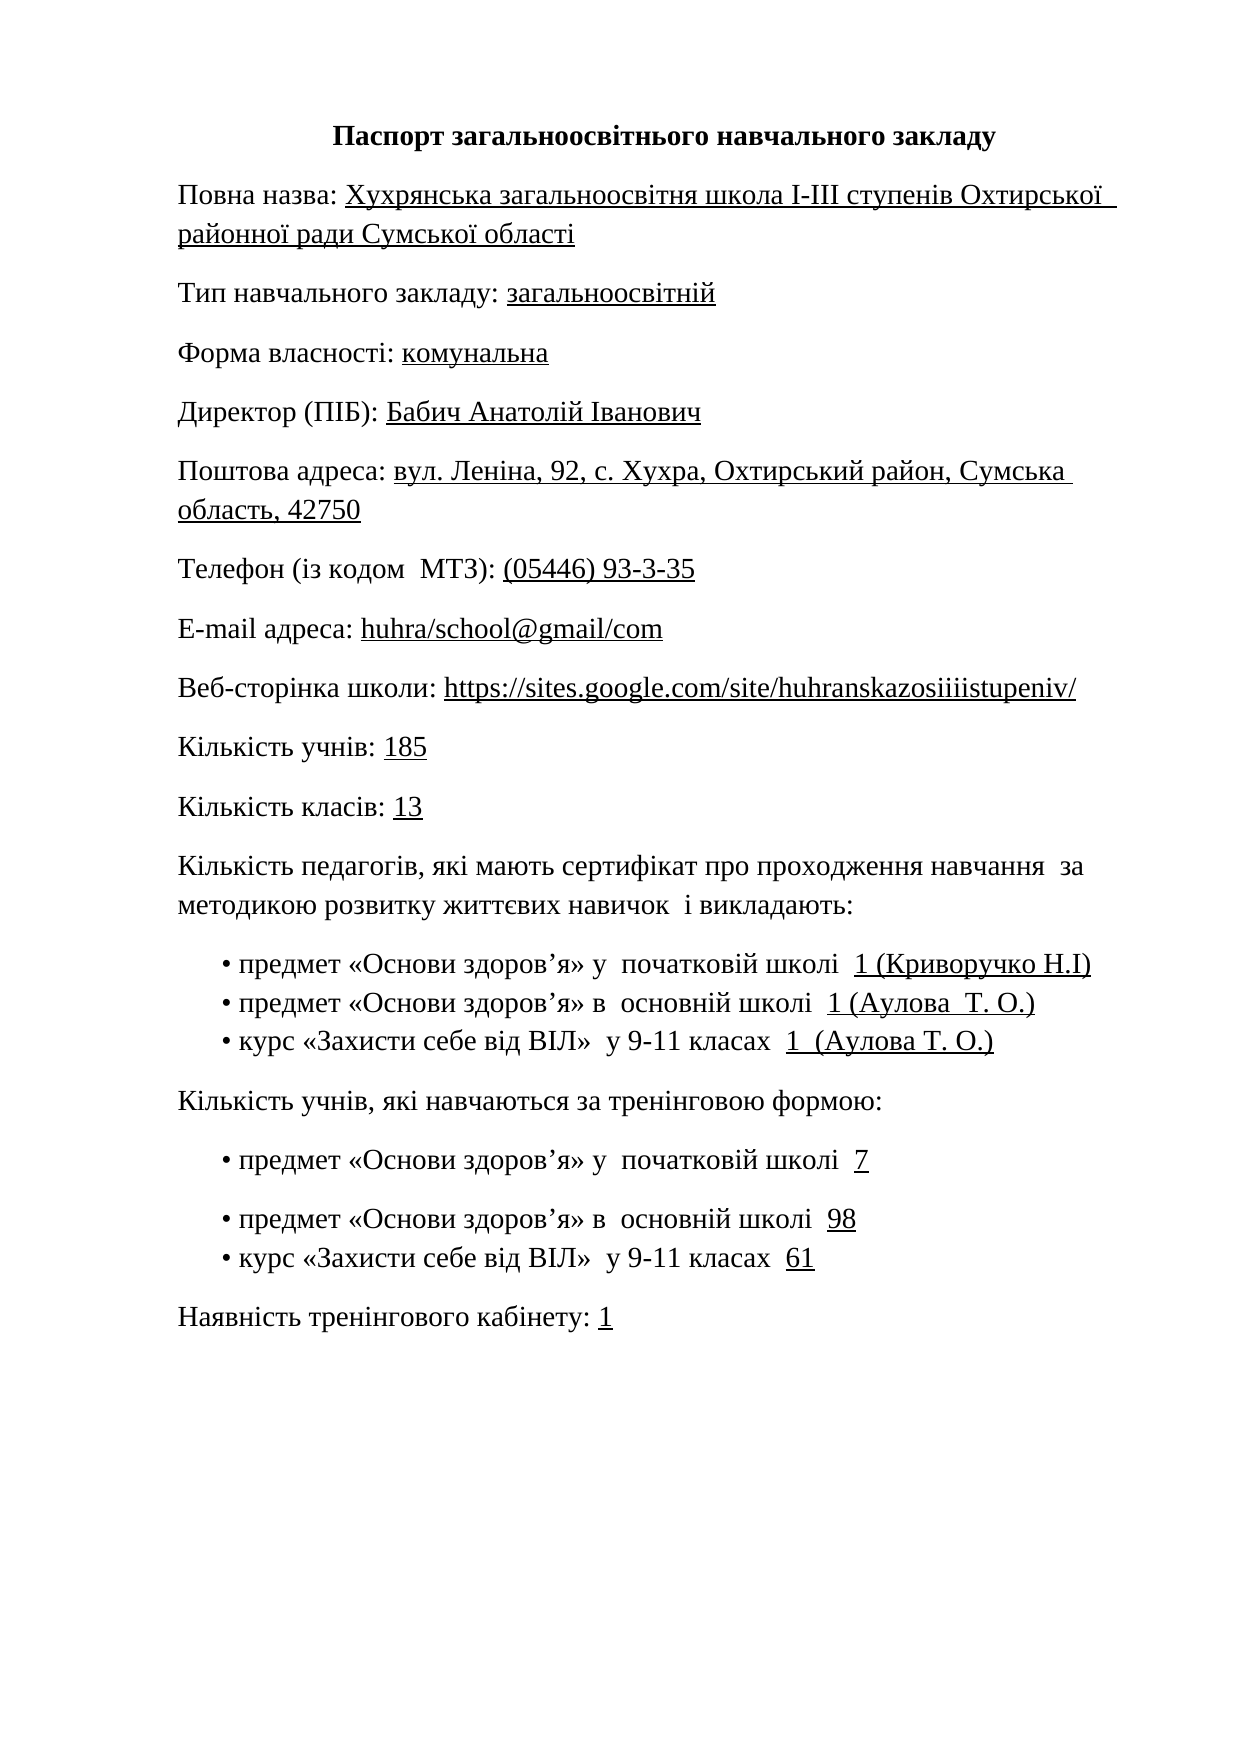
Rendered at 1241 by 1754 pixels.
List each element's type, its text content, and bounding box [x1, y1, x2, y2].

text Кількість учнів, які навчаються за тренінговою формою: [177, 1083, 1152, 1116]
text Повна назва: Хухрянська загальноосвітня школа І-ІІІ ступенів Охтирської районної ради Сумської області [177, 177, 1152, 249]
list • курс «Захисти себе від ВІЛ» у 9-11 класах 1 (Аулова Т. О.) [221, 1023, 1152, 1057]
text • предмет «Основи здоров’я» у початковій школі 7 [177, 1142, 1152, 1176]
text Телефон (із кодом МТЗ): (05446) 93-3-35 [177, 551, 1152, 585]
list • курс «Захисти себе від ВІЛ» у 9-11 класах 61 [221, 1240, 1152, 1273]
text Кількість класів: 13 [177, 789, 1152, 822]
text Директор (ПІБ): Бабич Анатолій Іванович [177, 394, 1152, 428]
text Кількість учнів: 185 [177, 729, 1152, 763]
text Поштова адреса: вул. Леніна, 92, с. Хухра, Охтирський район, Сумська область, 42750 [177, 453, 1152, 526]
list • предмет «Основи здоров’я» в основній школі 1 (Аулова Т. О.) [221, 985, 1152, 1018]
list • предмет «Основи здоров’я» в основній школі 98 [221, 1201, 1152, 1235]
text Веб-сторінка школи: https://sites.google.com/site/huhranskazosiiiistupeniv/ [177, 670, 1152, 704]
text Форма власності: комунальна [177, 335, 1152, 368]
text Кількість педагогів, які мають сертифікат про проходження навчання за методикою розвитку життєвих навичок і викладають: [177, 848, 1152, 920]
text Тип навчального закладу: загальноосвітній [177, 275, 1152, 309]
text Паспорт загальноосвітнього навчального закладу [177, 118, 1152, 152]
list • предмет «Основи здоров’я» у початковій школі 1 (Криворучко Н.І) [221, 946, 1152, 980]
text Наявність тренінгового кабінету: 1 [177, 1299, 1152, 1333]
text Е-mail адреса: huhra/school@gmail/com [177, 611, 1152, 644]
